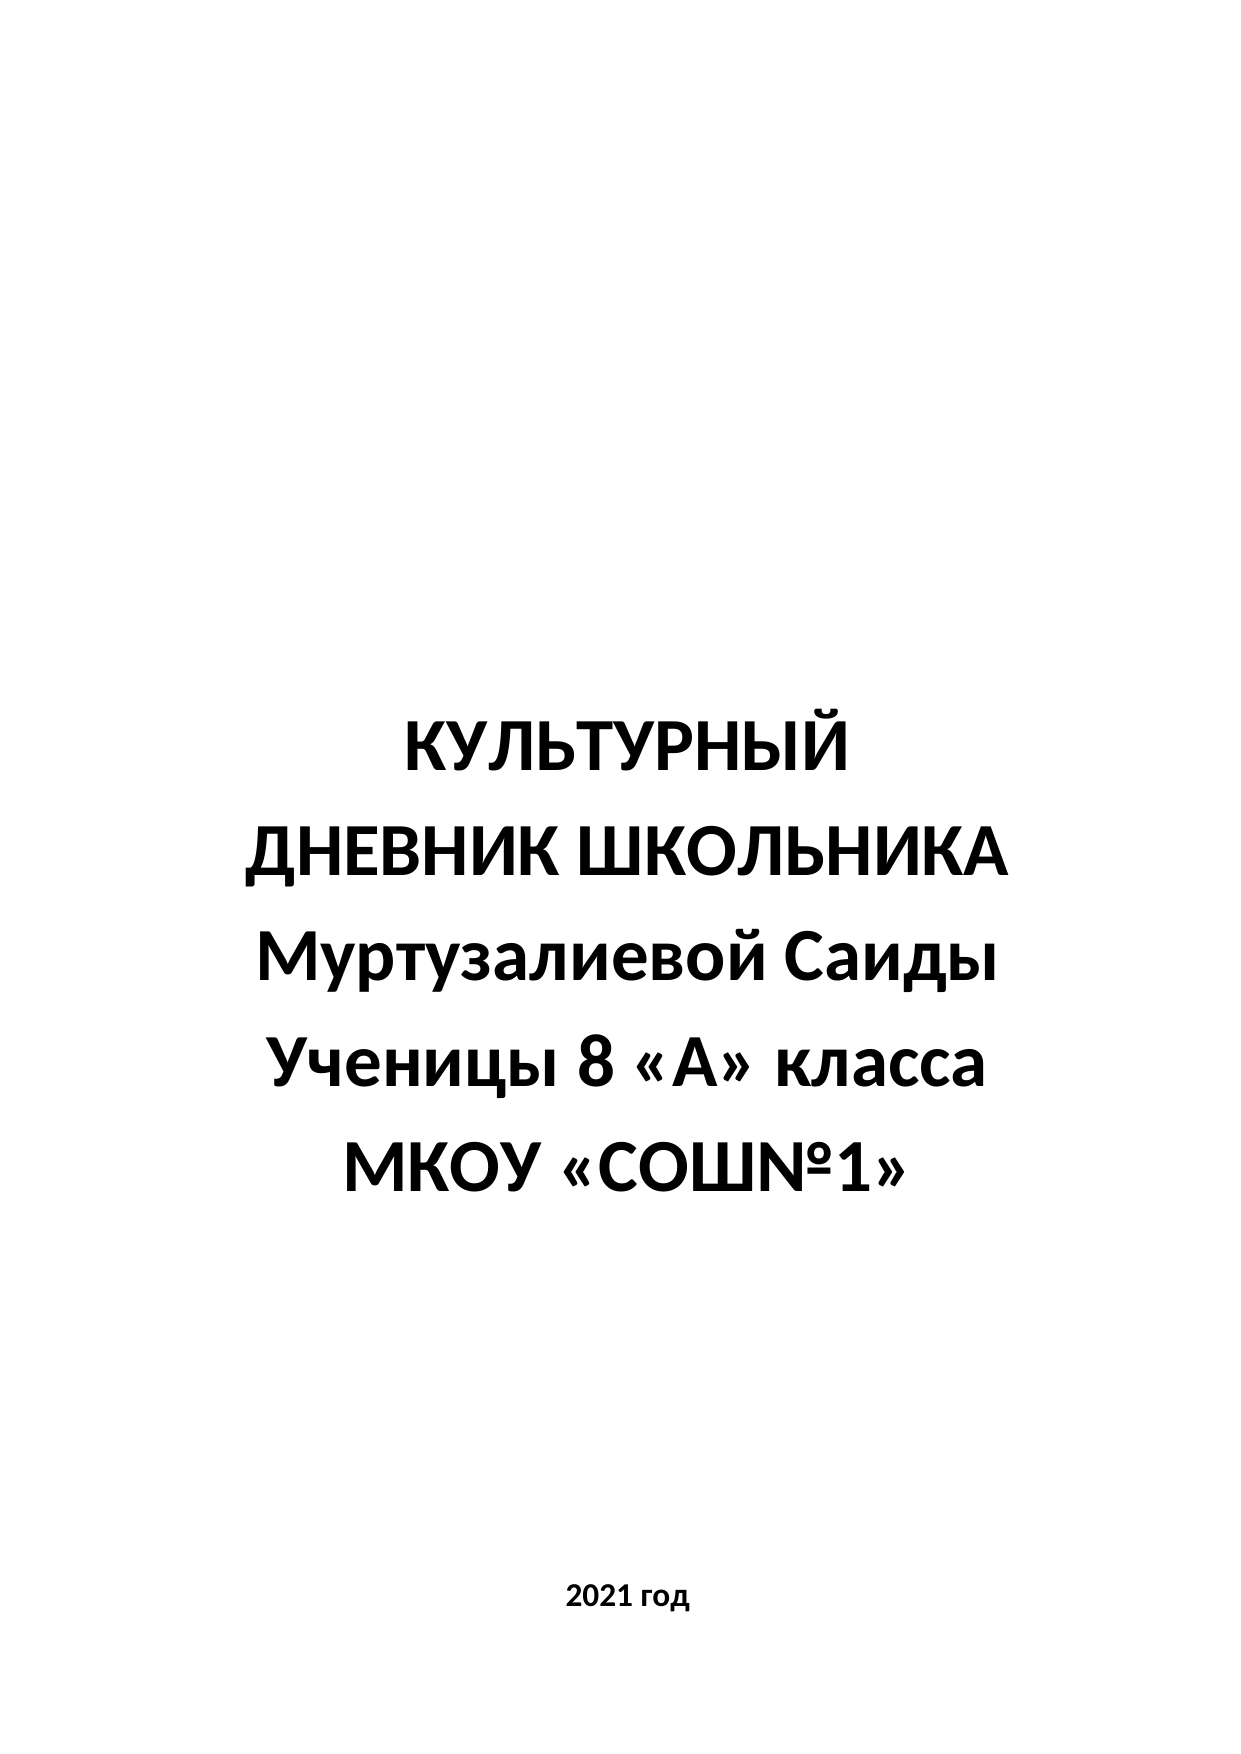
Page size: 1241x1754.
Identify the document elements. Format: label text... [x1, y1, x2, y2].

text 2021 год [103, 1574, 1152, 1615]
text Ученицы 8 «А» класса [103, 1013, 1152, 1105]
text ДНЕВНИК ШКОЛЬНИКА [103, 803, 1152, 894]
text Муртузалиевой Саиды [103, 908, 1152, 999]
text КУЛЬТУРНЫЙ [103, 697, 1152, 789]
text МКОУ «СОШ№1» [103, 1118, 1152, 1210]
